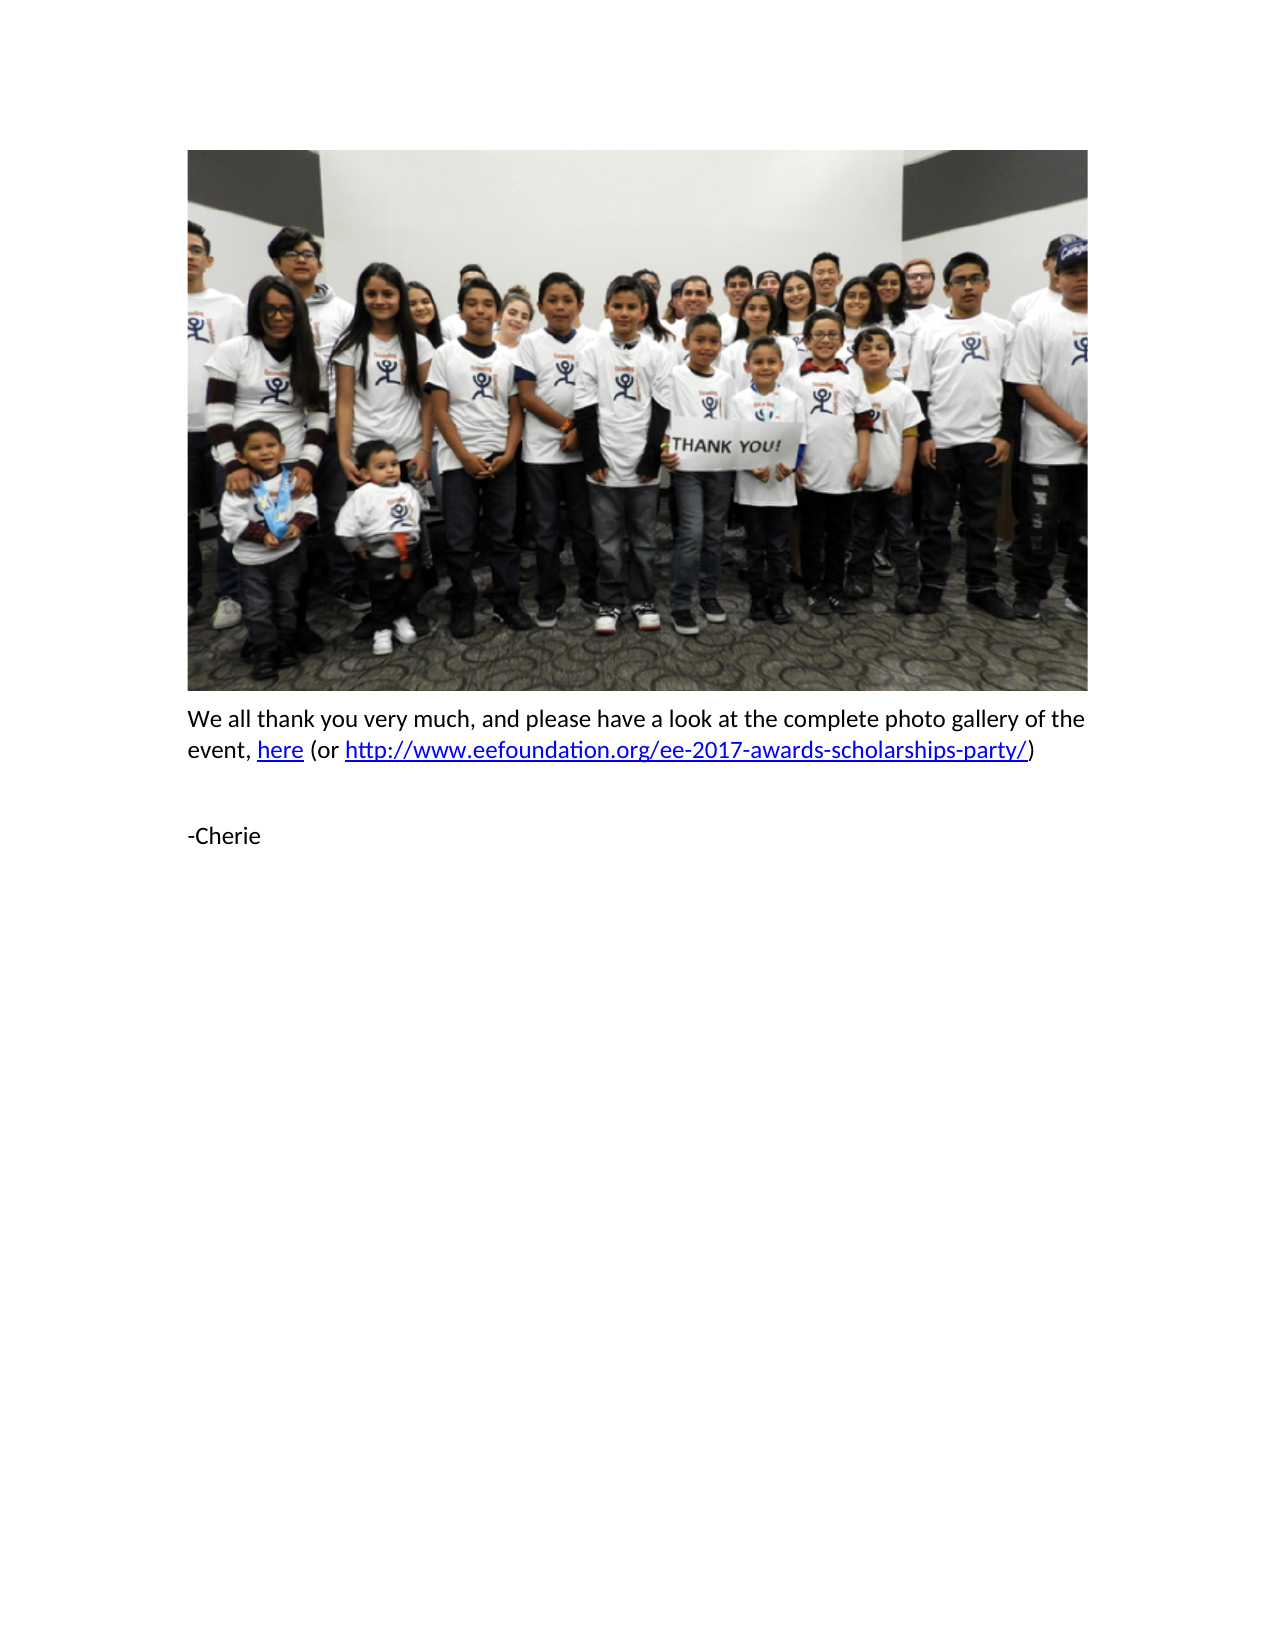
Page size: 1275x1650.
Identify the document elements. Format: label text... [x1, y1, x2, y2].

text -Cherie [187, 820, 1087, 851]
picture [187, 150, 1088, 691]
text We all thank you very much, and please have a look at the complete photo gallery of the event, here (or http://www.eefoundation.org/ee-2017-awards-scholarships-party/) [187, 703, 1087, 764]
